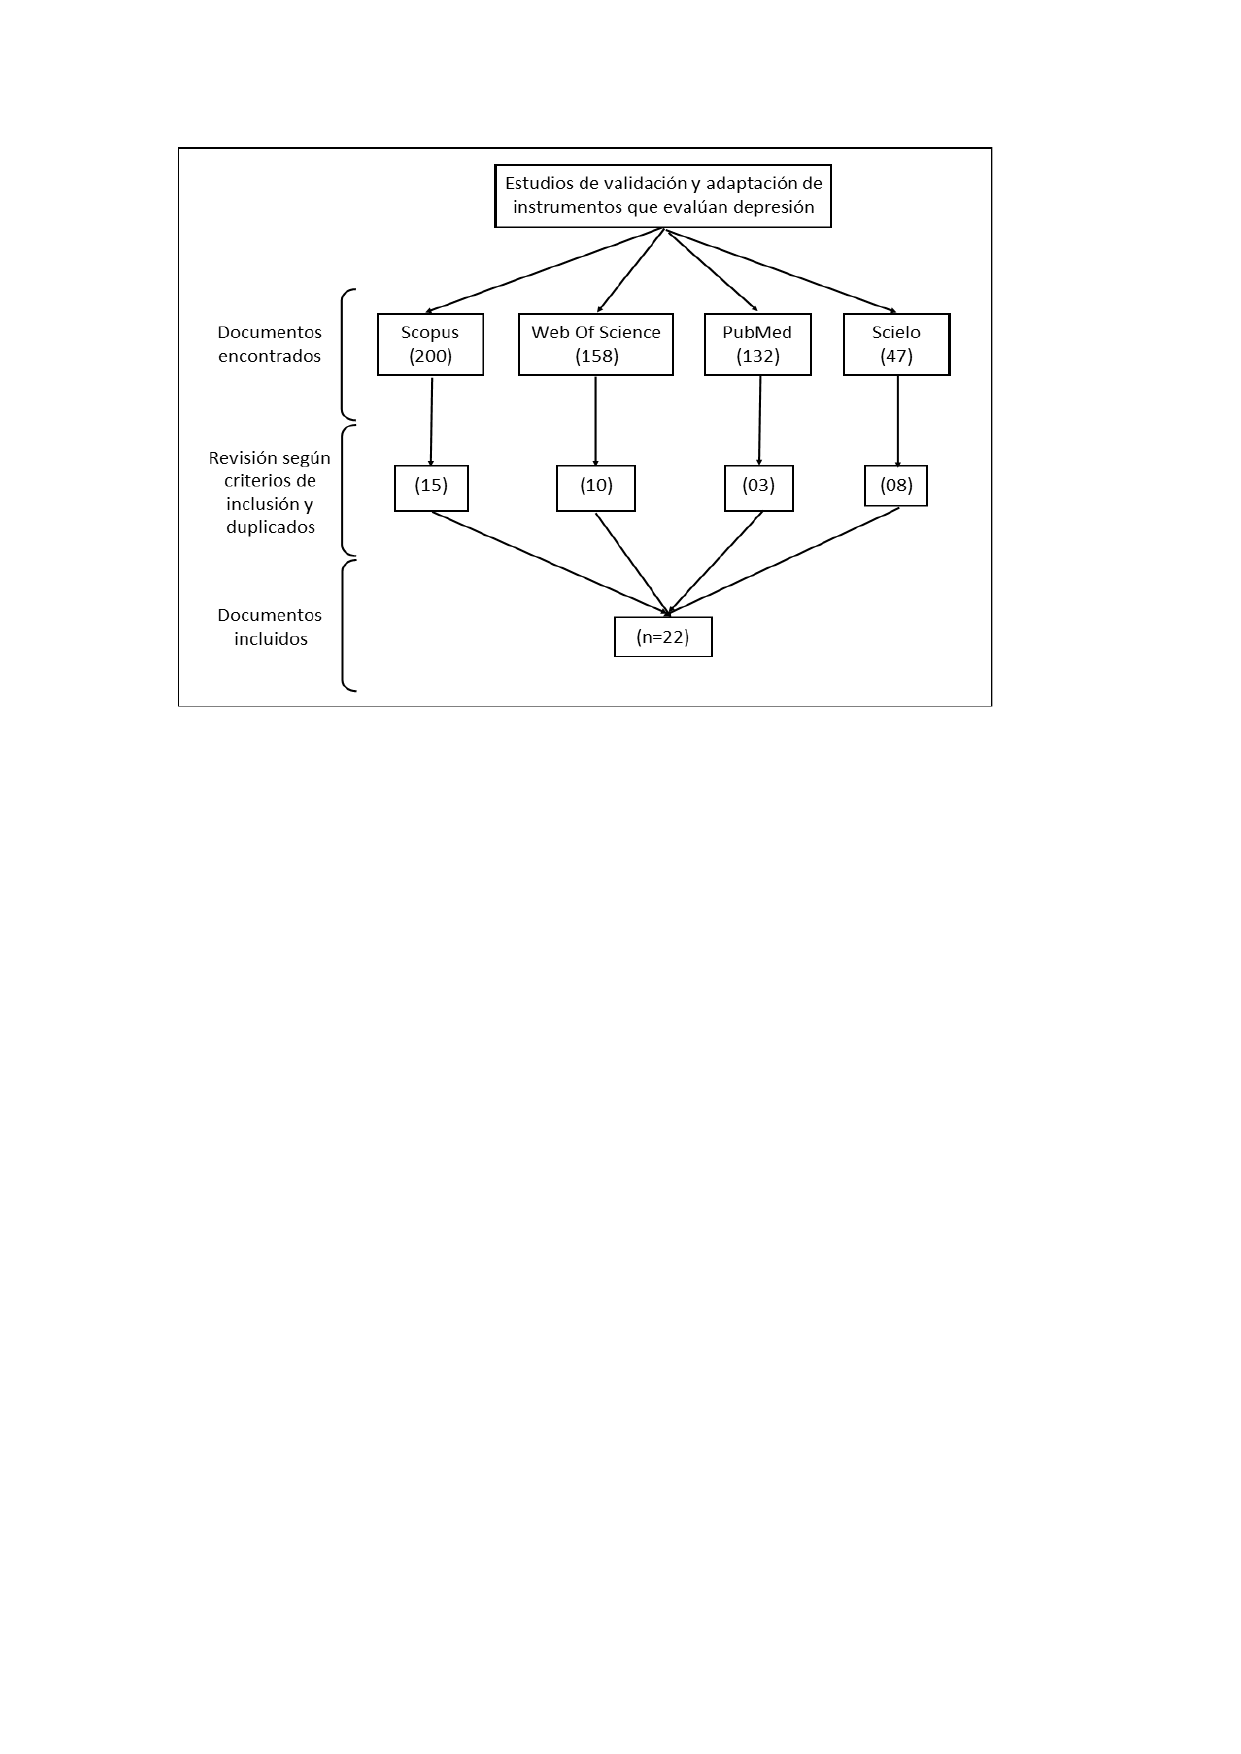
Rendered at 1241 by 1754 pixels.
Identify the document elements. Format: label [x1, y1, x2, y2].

picture [177, 147, 993, 707]
